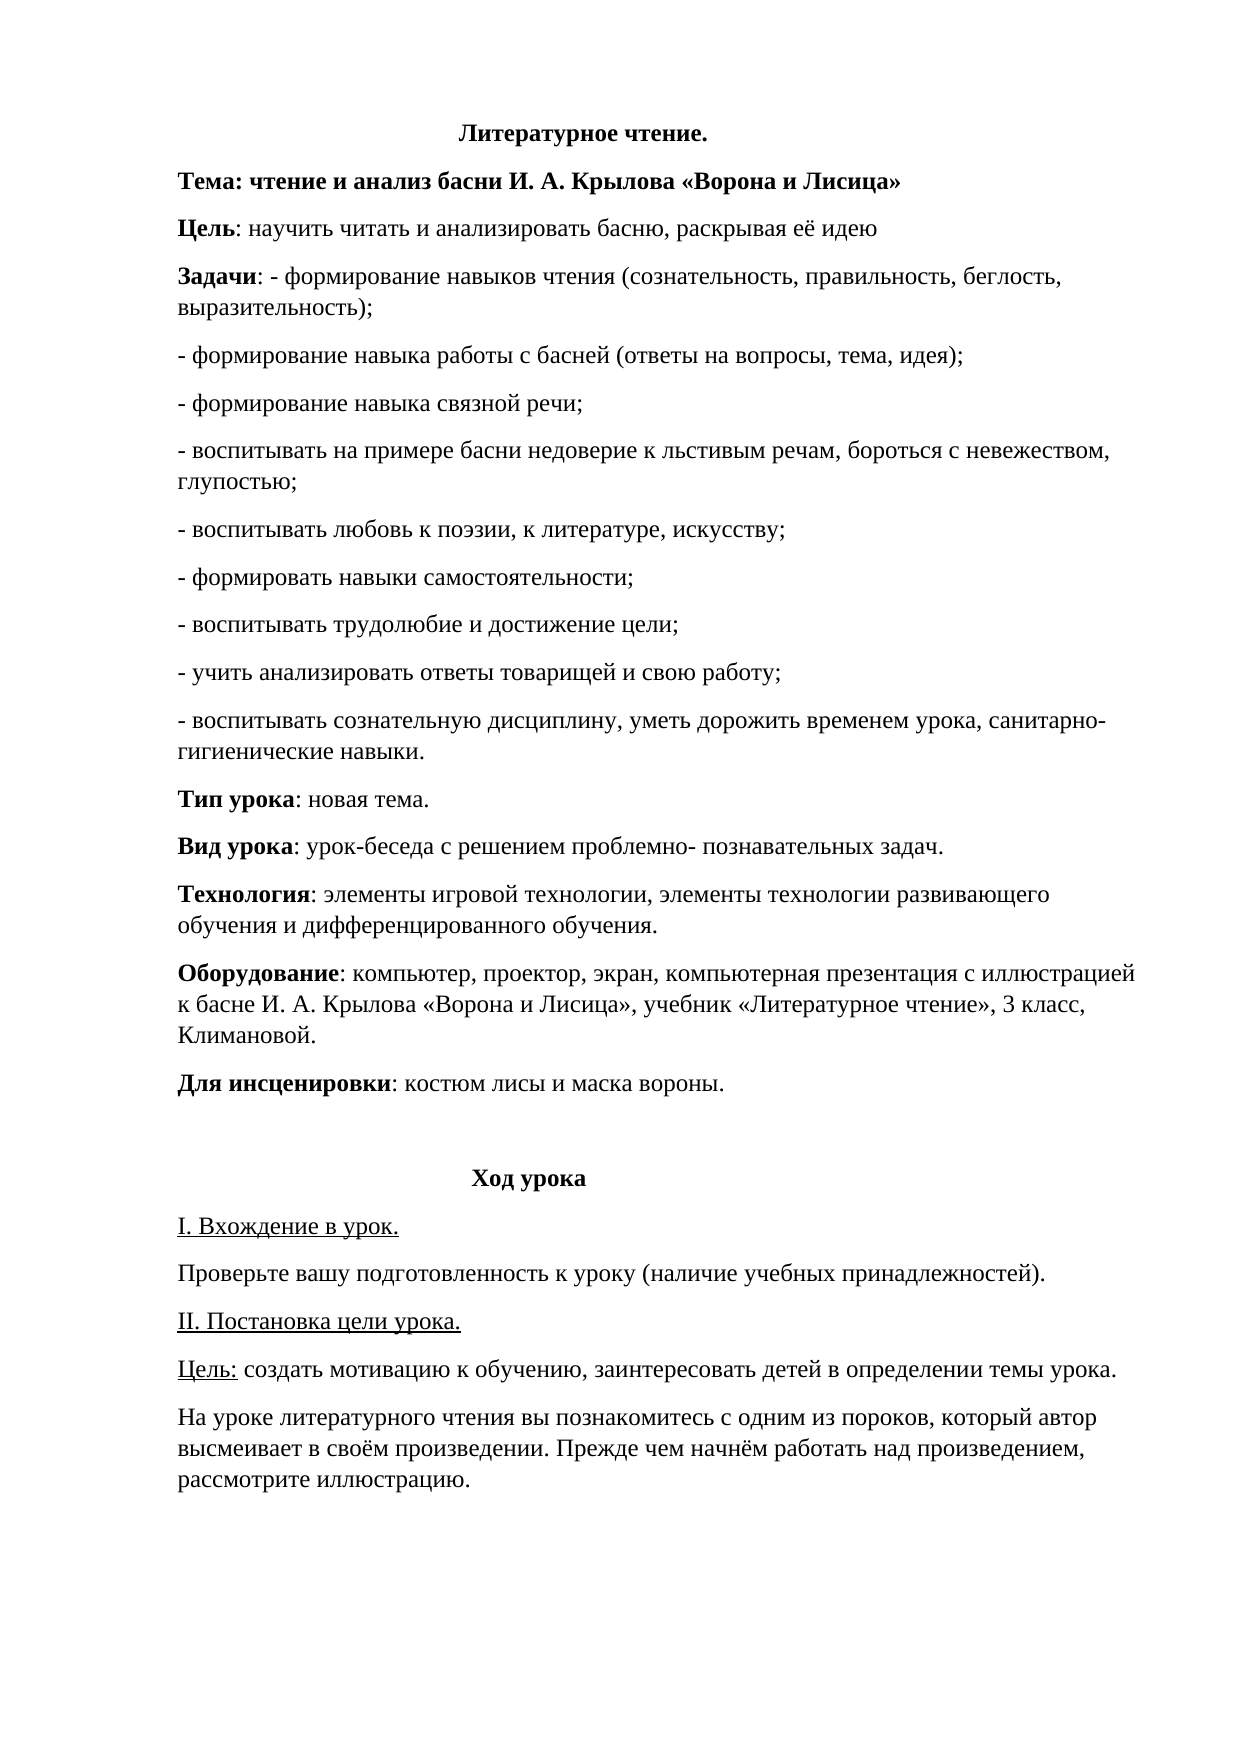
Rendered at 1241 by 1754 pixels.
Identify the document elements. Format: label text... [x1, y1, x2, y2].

text I. Вхождение в урок. [177, 1211, 1152, 1239]
text - формирование навыка связной речи; [177, 388, 1152, 416]
text - воспитывать трудолюбие и достижение цели; [177, 609, 1152, 638]
text Задачи: - формирование навыков чтения (сознательность, правильность, беглость, выразительность); [177, 261, 1152, 321]
text Цель: создать мотивацию к обучению, заинтересовать детей в определении темы урока. [177, 1354, 1152, 1383]
text Тема: чтение и анализ басни И. А. Крылова «Ворона и Лисица» [177, 166, 1152, 194]
text - формировать навыки самостоятельности; [177, 562, 1152, 591]
text Цель: научить читать и анализировать басню, раскрывая её идею [177, 213, 1152, 242]
text - воспитывать на примере басни недоверие к льстивым речам, бороться с невежеством, глупостью; [177, 435, 1152, 495]
text Оборудование: компьютер, проектор, экран, компьютерная презентация с иллюстрацией к басне И. А. Крылова «Ворона и Лисица», учебник «Литературное чтение», 3 класс, Климановой. [177, 958, 1152, 1049]
text II. Постановка цели урока. [177, 1306, 1152, 1335]
text На уроке литературного чтения вы познакомитесь с одним из пороков, который автор высмеивает в своём произведении. Прежде чем начнём работать над произведением, рассмотрите иллюстрацию. [177, 1402, 1152, 1492]
text Для инсценировки: костюм лисы и маска вороны. [177, 1068, 1152, 1096]
text Тип урока: новая тема. [177, 784, 1152, 812]
text - воспитывать сознательную дисциплину, уметь дорожить временем урока, санитарно-гигиенические навыки. [177, 705, 1152, 765]
text Литературное чтение. [177, 118, 1152, 147]
text Вид урока: урок-беседа с решением проблемно- познавательных задач. [177, 831, 1152, 860]
text Технология: элементы игровой технологии, элементы технологии развивающего обучения и дифференцированного обучения. [177, 879, 1152, 939]
text - воспитывать любовь к поэзии, к литературе, искусству; [177, 514, 1152, 543]
text Проверьте вашу подготовленность к уроку (наличие учебных принадлежностей). [177, 1258, 1152, 1287]
text Ход урока [177, 1163, 1152, 1192]
text - формирование навыка работы с басней (ответы на вопросы, тема, идея); [177, 340, 1152, 369]
text - учить анализировать ответы товарищей и свою работу; [177, 657, 1152, 686]
